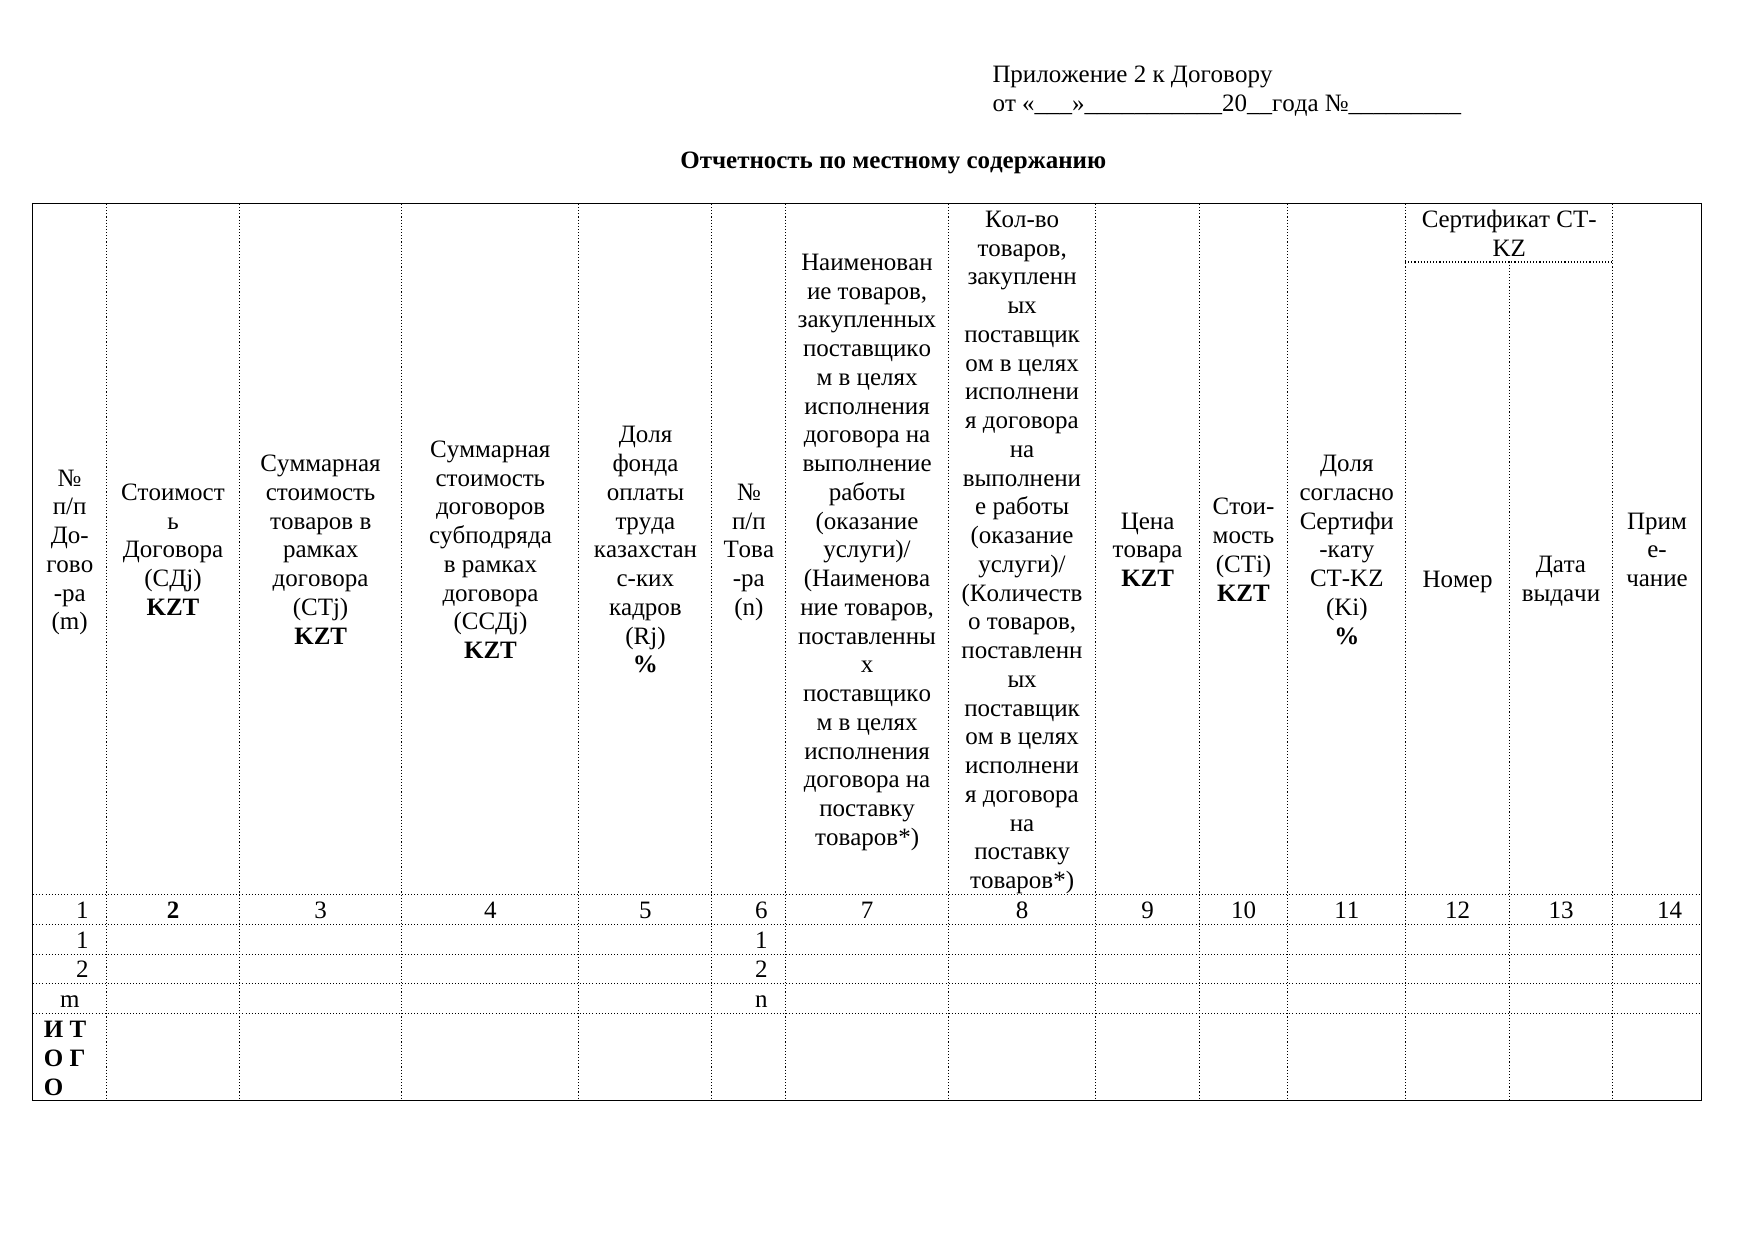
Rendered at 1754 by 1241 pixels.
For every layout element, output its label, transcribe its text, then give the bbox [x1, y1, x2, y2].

table_cell [1613, 983, 1701, 1013]
table_cell n [712, 983, 786, 1013]
table_cell [106, 983, 239, 1013]
table_cell 12 [1406, 894, 1509, 924]
table_cell m [33, 983, 106, 1013]
table_cell 2 [106, 894, 239, 924]
table_cell [786, 983, 948, 1013]
table_cell 3 [239, 894, 402, 924]
table_cell [1288, 983, 1406, 1013]
table_cell [1096, 983, 1199, 1013]
table_header Суммарная стоимость товаров в рамках договора (СТj) KZT [239, 204, 402, 894]
text Отчетность по местному содержанию [106, 145, 1680, 174]
table_header Кол-во товаров, закупленных поставщиком в целях исполнения договора на выполнение работы (оказание услуги)/ (Количество товаров, поставленных поставщиком в целях исполнения договора на поставку товаров*) [948, 204, 1096, 894]
table_header Стоимость Договора (СДj) KZT [106, 204, 239, 894]
table_cell [1096, 924, 1199, 953]
table_header Доля согласно Сертифи-кату СТ-KZ (Ki) % [1288, 204, 1406, 894]
table_cell [948, 1013, 1096, 1100]
table_header № п/п Това-ра (n) [712, 204, 786, 894]
table_cell [786, 924, 948, 953]
table_cell [1288, 954, 1406, 983]
table_cell [106, 954, 239, 983]
table_header Доля фонда оплаты труда казахстанс-ких кадров (Rj) % [579, 204, 712, 894]
table_cell [1613, 924, 1701, 953]
table_cell 7 [786, 894, 948, 924]
table_cell [1406, 954, 1509, 983]
table_cell 1 [33, 894, 106, 924]
table_header Cуммарная стоимость договоров субподряда в рамках договора (ССДj) KZT [402, 204, 579, 894]
table_cell [402, 924, 579, 953]
table_cell [1406, 1013, 1509, 1100]
table_header Стои-мость (CTi) KZT [1199, 204, 1287, 894]
table_cell [1613, 954, 1701, 983]
table_cell Номер [1406, 261, 1509, 894]
table_cell [948, 924, 1096, 953]
table_header Наименование товаров, закупленных поставщиком в целях исполнения договора на выполнение работы (оказание услуги)/ (Наименование товаров, поставленных поставщиком в целях исполнения договора на поставку товаров*) [786, 204, 948, 894]
table_cell [239, 983, 402, 1013]
table_header Приме-чание [1613, 204, 1701, 894]
text от «___»___________20__года №_________ [992, 88, 1680, 117]
table_cell [579, 924, 712, 953]
table_cell Дата выдачи [1509, 261, 1612, 894]
table_cell 8 [948, 894, 1096, 924]
table_header Цена товара KZT [1096, 204, 1199, 894]
table_cell [1406, 924, 1509, 953]
table_cell [1199, 983, 1287, 1013]
table_cell [712, 1013, 786, 1100]
table_cell [106, 1013, 239, 1100]
table_cell [786, 1013, 948, 1100]
table_cell [1613, 1013, 1701, 1100]
table_cell 11 [1288, 894, 1406, 924]
table_cell [1509, 924, 1612, 953]
table_cell [1199, 924, 1287, 953]
table_cell [1509, 983, 1612, 1013]
table_cell [1096, 954, 1199, 983]
table_cell [239, 954, 402, 983]
table_cell 13 [1509, 894, 1612, 924]
table_cell [106, 924, 239, 953]
table_cell [402, 954, 579, 983]
table_cell [579, 954, 712, 983]
table_cell [402, 1013, 579, 1100]
table_cell И Т О Г О [33, 1013, 106, 1100]
table_header № п/п До-гово-ра (m) [33, 204, 106, 894]
table_cell 6 [712, 894, 786, 924]
table_cell 2 [712, 954, 786, 983]
table_cell [1199, 1013, 1287, 1100]
table_cell [948, 954, 1096, 983]
table_cell [1288, 1013, 1406, 1100]
table_cell [1406, 983, 1509, 1013]
table_cell 9 [1096, 894, 1199, 924]
table_cell 14 [1613, 894, 1701, 924]
table_cell 2 [33, 954, 106, 983]
table_cell 5 [579, 894, 712, 924]
table_cell 1 [33, 924, 106, 953]
table_cell [1199, 954, 1287, 983]
table_cell [1509, 1013, 1612, 1100]
table_cell [786, 954, 948, 983]
table_cell [579, 983, 712, 1013]
table_cell [1509, 954, 1612, 983]
table_cell [1096, 1013, 1199, 1100]
table_cell [579, 1013, 712, 1100]
text Приложение 2 к Договору [992, 59, 1680, 88]
table_cell 10 [1199, 894, 1287, 924]
table_cell [948, 983, 1096, 1013]
table_cell [402, 983, 579, 1013]
table_cell 1 [712, 924, 786, 953]
table_header Сертификат СТ-KZ [1406, 204, 1612, 261]
table_cell [239, 924, 402, 953]
table_cell 4 [402, 894, 579, 924]
table_cell [1288, 924, 1406, 953]
table_cell [239, 1013, 402, 1100]
